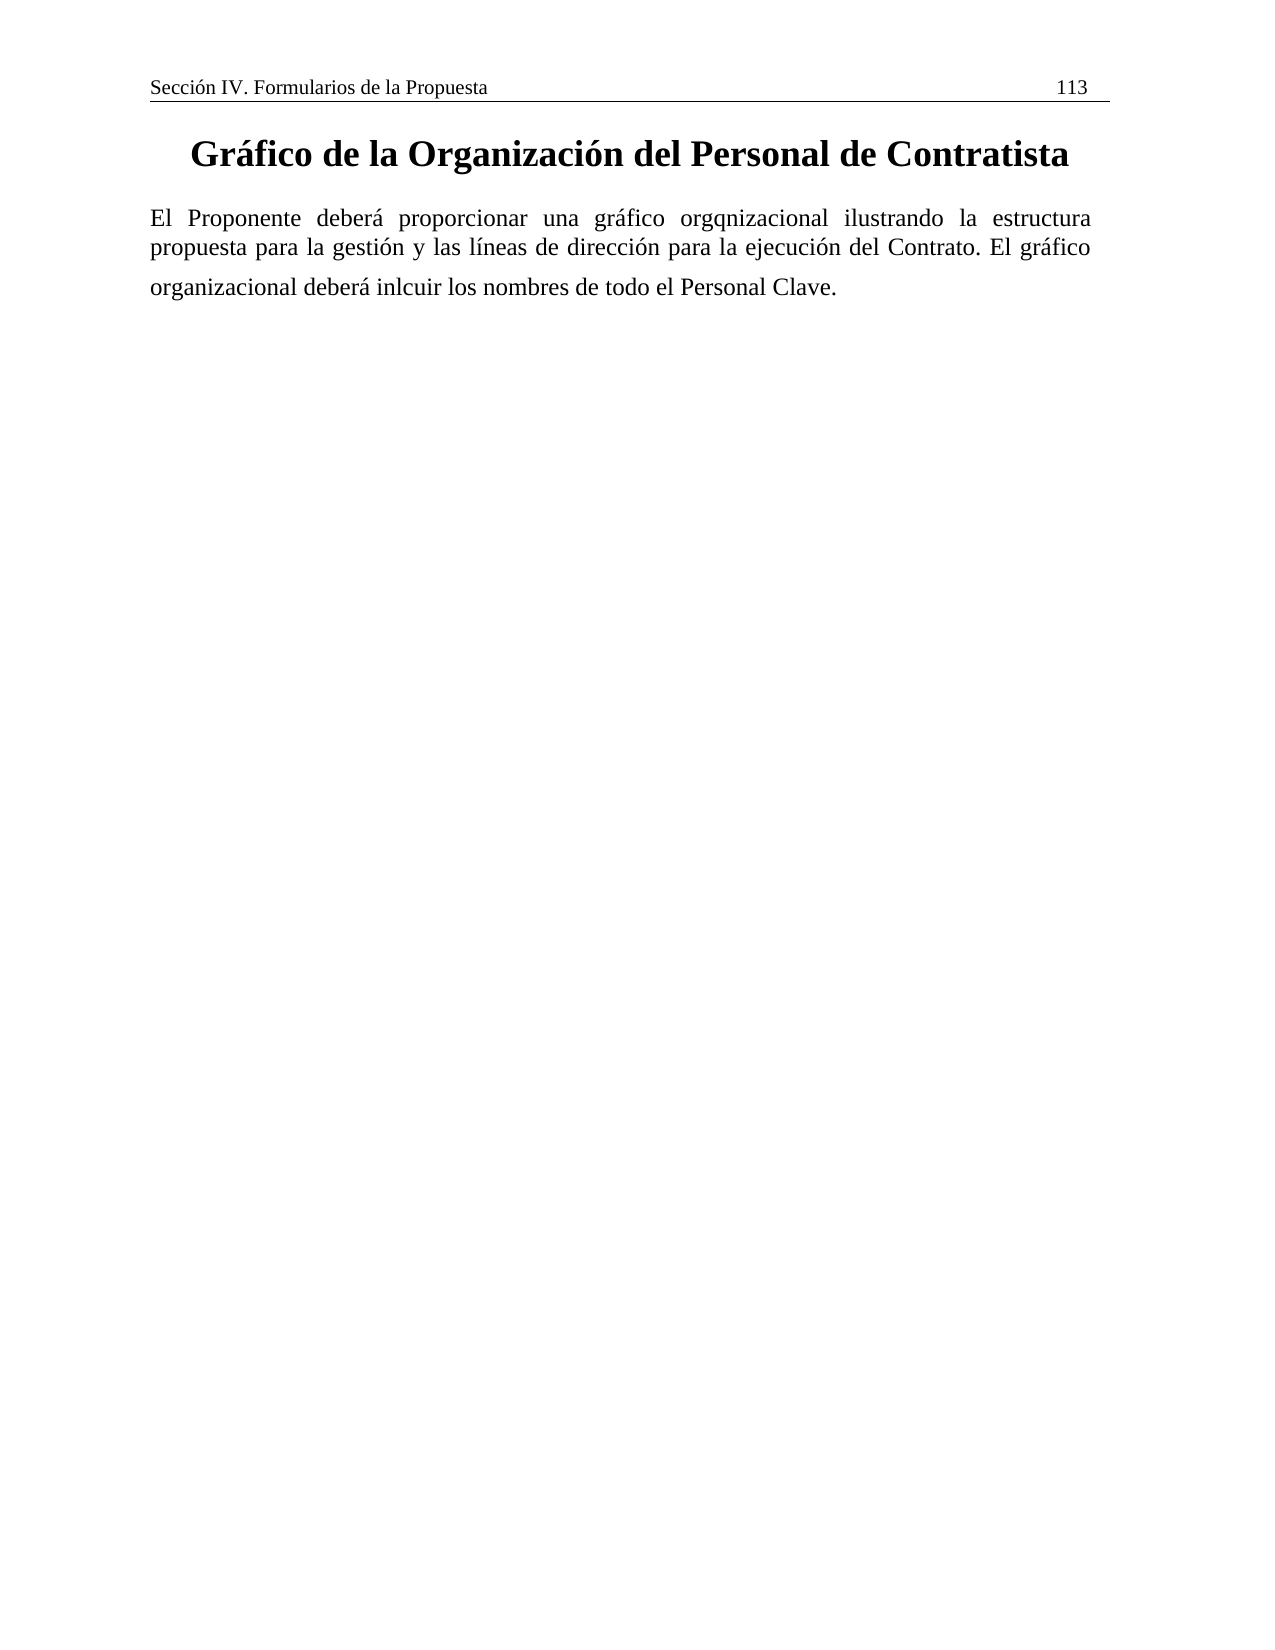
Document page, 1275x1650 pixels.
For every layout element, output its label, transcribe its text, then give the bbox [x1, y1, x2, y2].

text Gráfico de la Organización del Personal de Contratista [150, 131, 1110, 174]
list El Proponente deberá proporcionar una gráfico orgqnizacional ilustrando la estructura propuesta para la gestión y las líneas de dirección para la ejecución del Contrato. El gráfico organizacional deberá inlcuir los nombres de todo el Personal Clave. [150, 203, 1092, 304]
